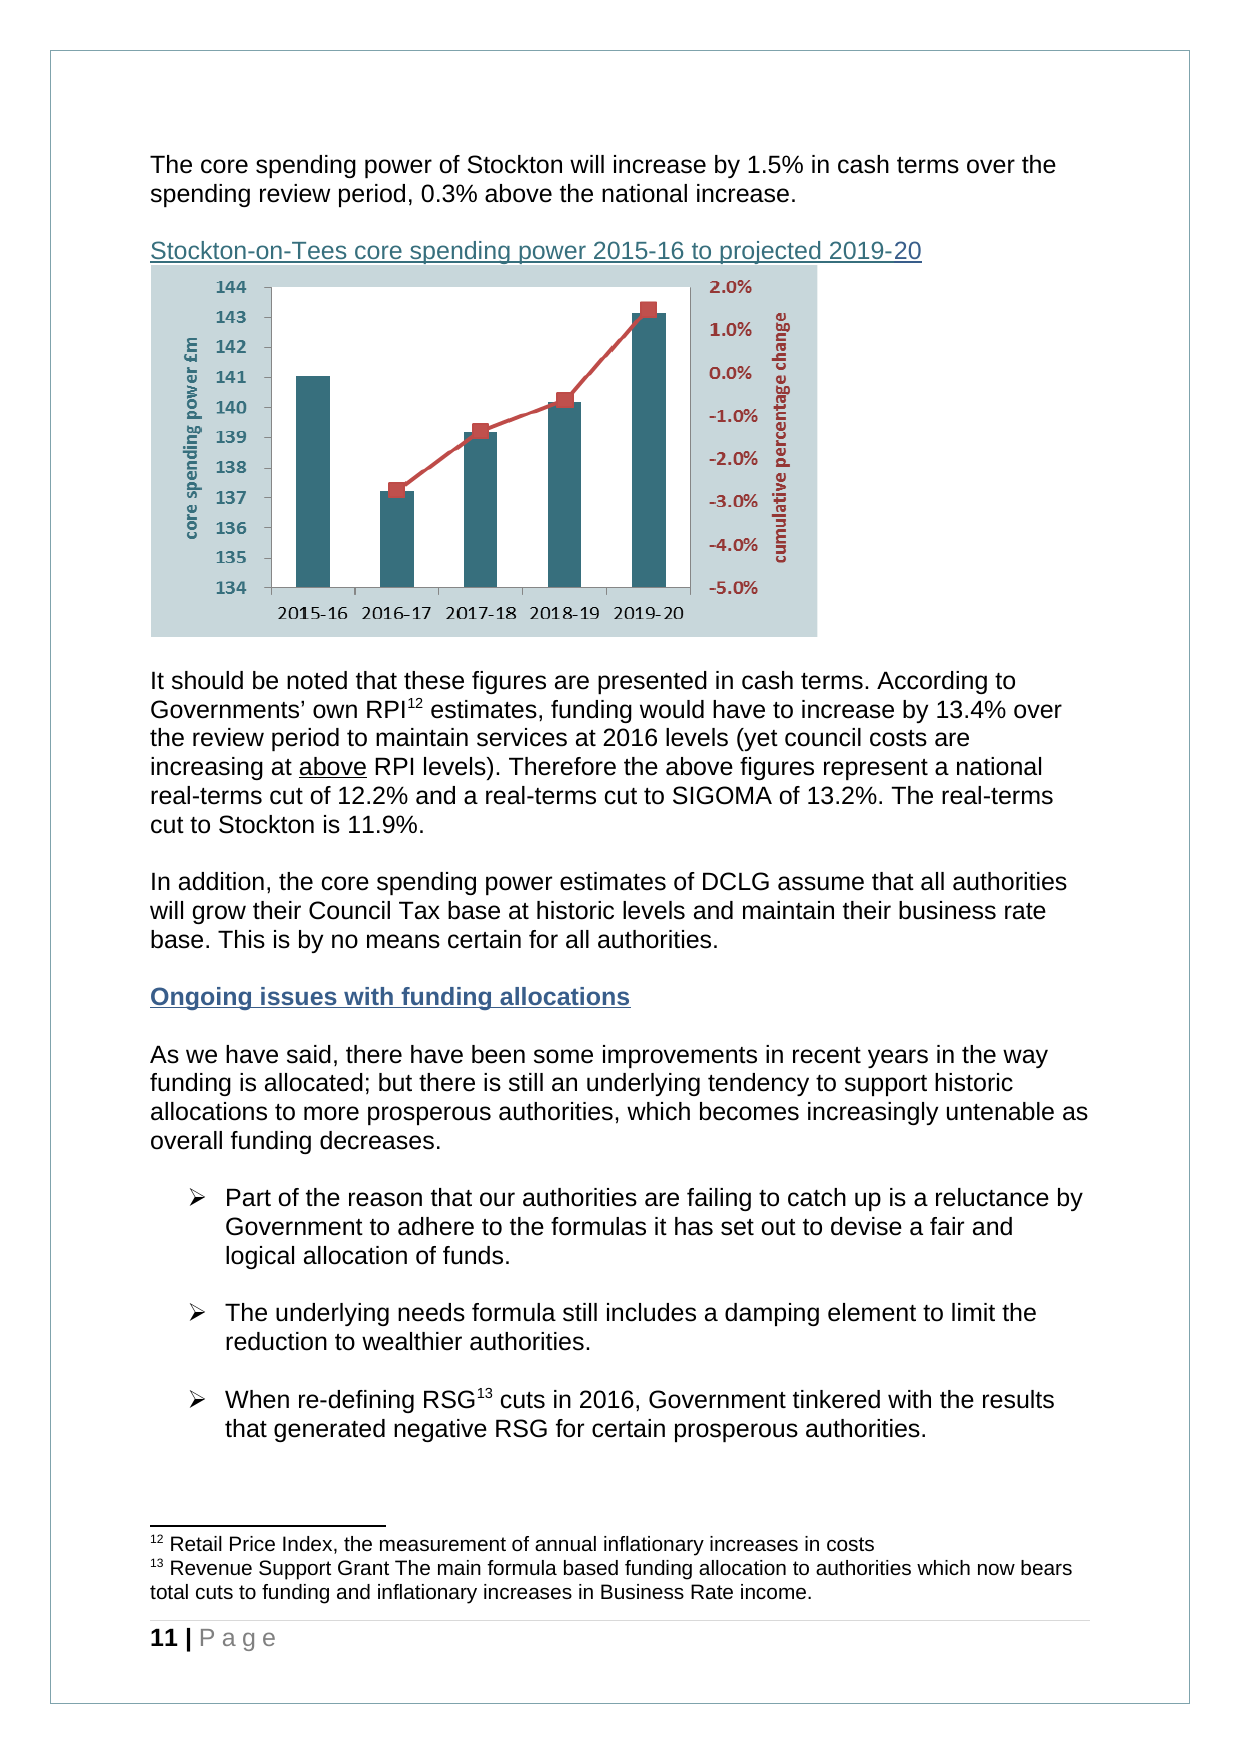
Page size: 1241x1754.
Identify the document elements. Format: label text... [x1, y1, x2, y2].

picture [150, 265, 818, 637]
text It should be noted that these figures are presented in cash terms. According to Governments’ own RPI estimates, funding would have to increase by 13.4% over the review period to maintain services at 2016 levels (yet council costs are increasing at above RPI levels). Therefore the above figures represent a national real-terms cut of 12.2% and a real-terms cut to SIGOMA of 13.2%. The real-terms cut to Stockton is 11.9%. [150, 666, 1090, 838]
list Part of the reason that our authorities are failing to catch up is a reluctance by Government to adhere to the formulas it has set out to devise a fair and logical allocation of funds. [187, 1183, 1090, 1270]
list When re-defining RSG cuts in 2016, Government tinkered with the results that generated negative RSG for certain prosperous authorities. [187, 1385, 1090, 1442]
text In addition, the core spending power estimates of DCLG assume that all authorities will grow their Council Tax base at historic levels and maintain their business rate base. This is by no means certain for all authorities. [150, 867, 1090, 953]
text The core spending power of Stockton will increase by 1.5% in cash terms over the spending review period, 0.3% above the national increase. [150, 150, 1090, 207]
list The underlying needs formula still includes a damping element to limit the reduction to wealthier authorities. [187, 1298, 1090, 1356]
text As we have said, there have been some improvements in recent years in the way funding is allocated; but there is still an underlying tendency to support historic allocations to more prosperous authorities, which becomes increasingly untenable as overall funding decreases. [150, 1039, 1090, 1154]
text Ongoing issues with funding allocations [150, 982, 1090, 1011]
